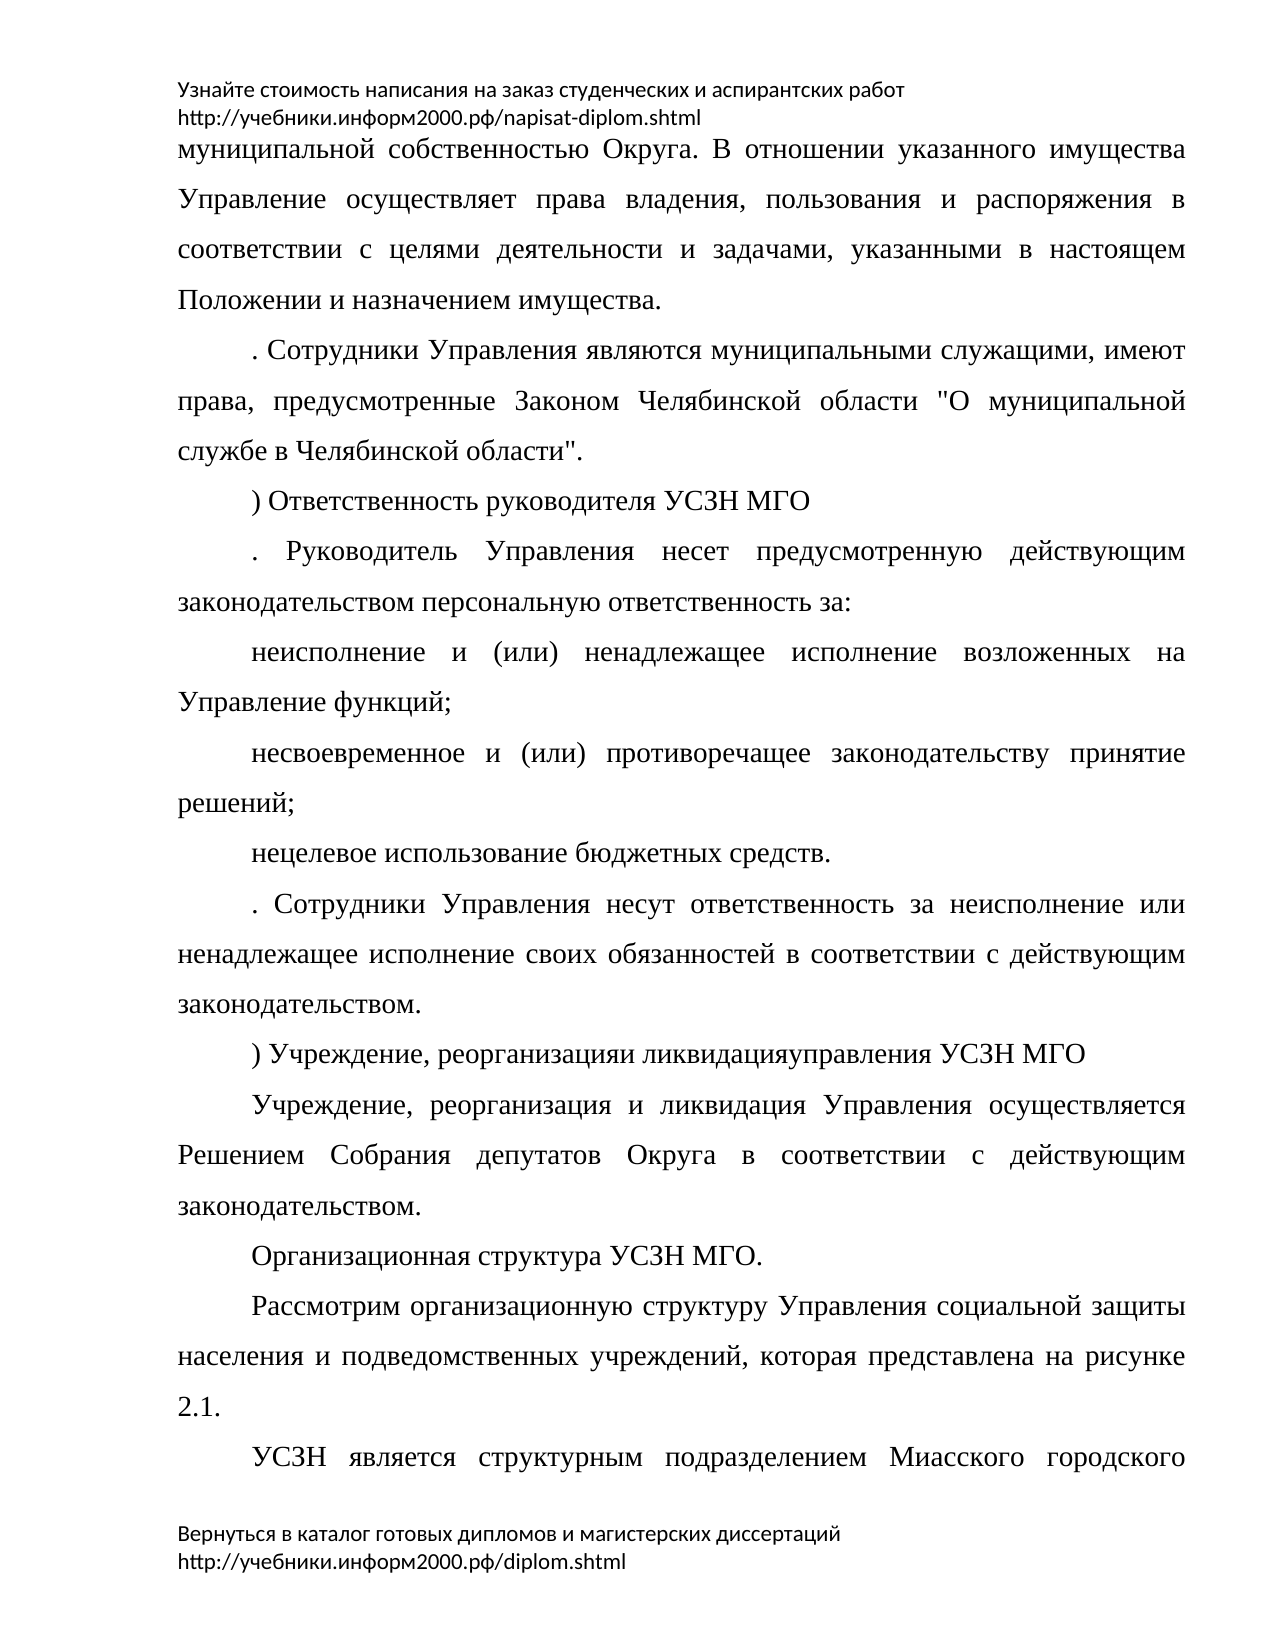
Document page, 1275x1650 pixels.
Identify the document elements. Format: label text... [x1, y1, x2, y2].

text несвоевременное и (или) противоречащее законодательству принятие решений; [177, 735, 1186, 819]
text ) Ответственность руководителя УСЗН МГО [177, 483, 1186, 517]
text . Руководитель Управления несет предусмотренную действующим законодательством персональную ответственность за: [177, 533, 1186, 617]
text . Сотрудники Управления являются муниципальными служащими, имеют права, предусмотренные Законом Челябинской области "О муниципальной службе в Челябинской области". [177, 332, 1186, 466]
text . Сотрудники Управления несут ответственность за неисполнение или ненадлежащее исполнение своих обязанностей в соответствии с действующим законодательством. [177, 886, 1186, 1020]
text Организационная структура УСЗН МГО. [177, 1238, 1186, 1271]
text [177, 131, 1186, 316]
text ) Учреждение, реорганизацияи ликвидацияуправления УСЗН МГО [177, 1037, 1186, 1070]
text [177, 1439, 1186, 1473]
text Учреждение, реорганизация и ликвидация Управления осуществляется Решением Собрания депутатов Округа в соответствии с действующим законодательством. [177, 1087, 1186, 1221]
text Рассмотрим организационную структуру Управления социальной защиты населения и подведомственных учреждений, которая представлена на рисунке 2.1. [177, 1288, 1186, 1422]
text нецелевое использование бюджетных средств. [177, 835, 1186, 869]
text неисполнение и (или) ненадлежащее исполнение возложенных на Управление функций; [177, 634, 1186, 718]
